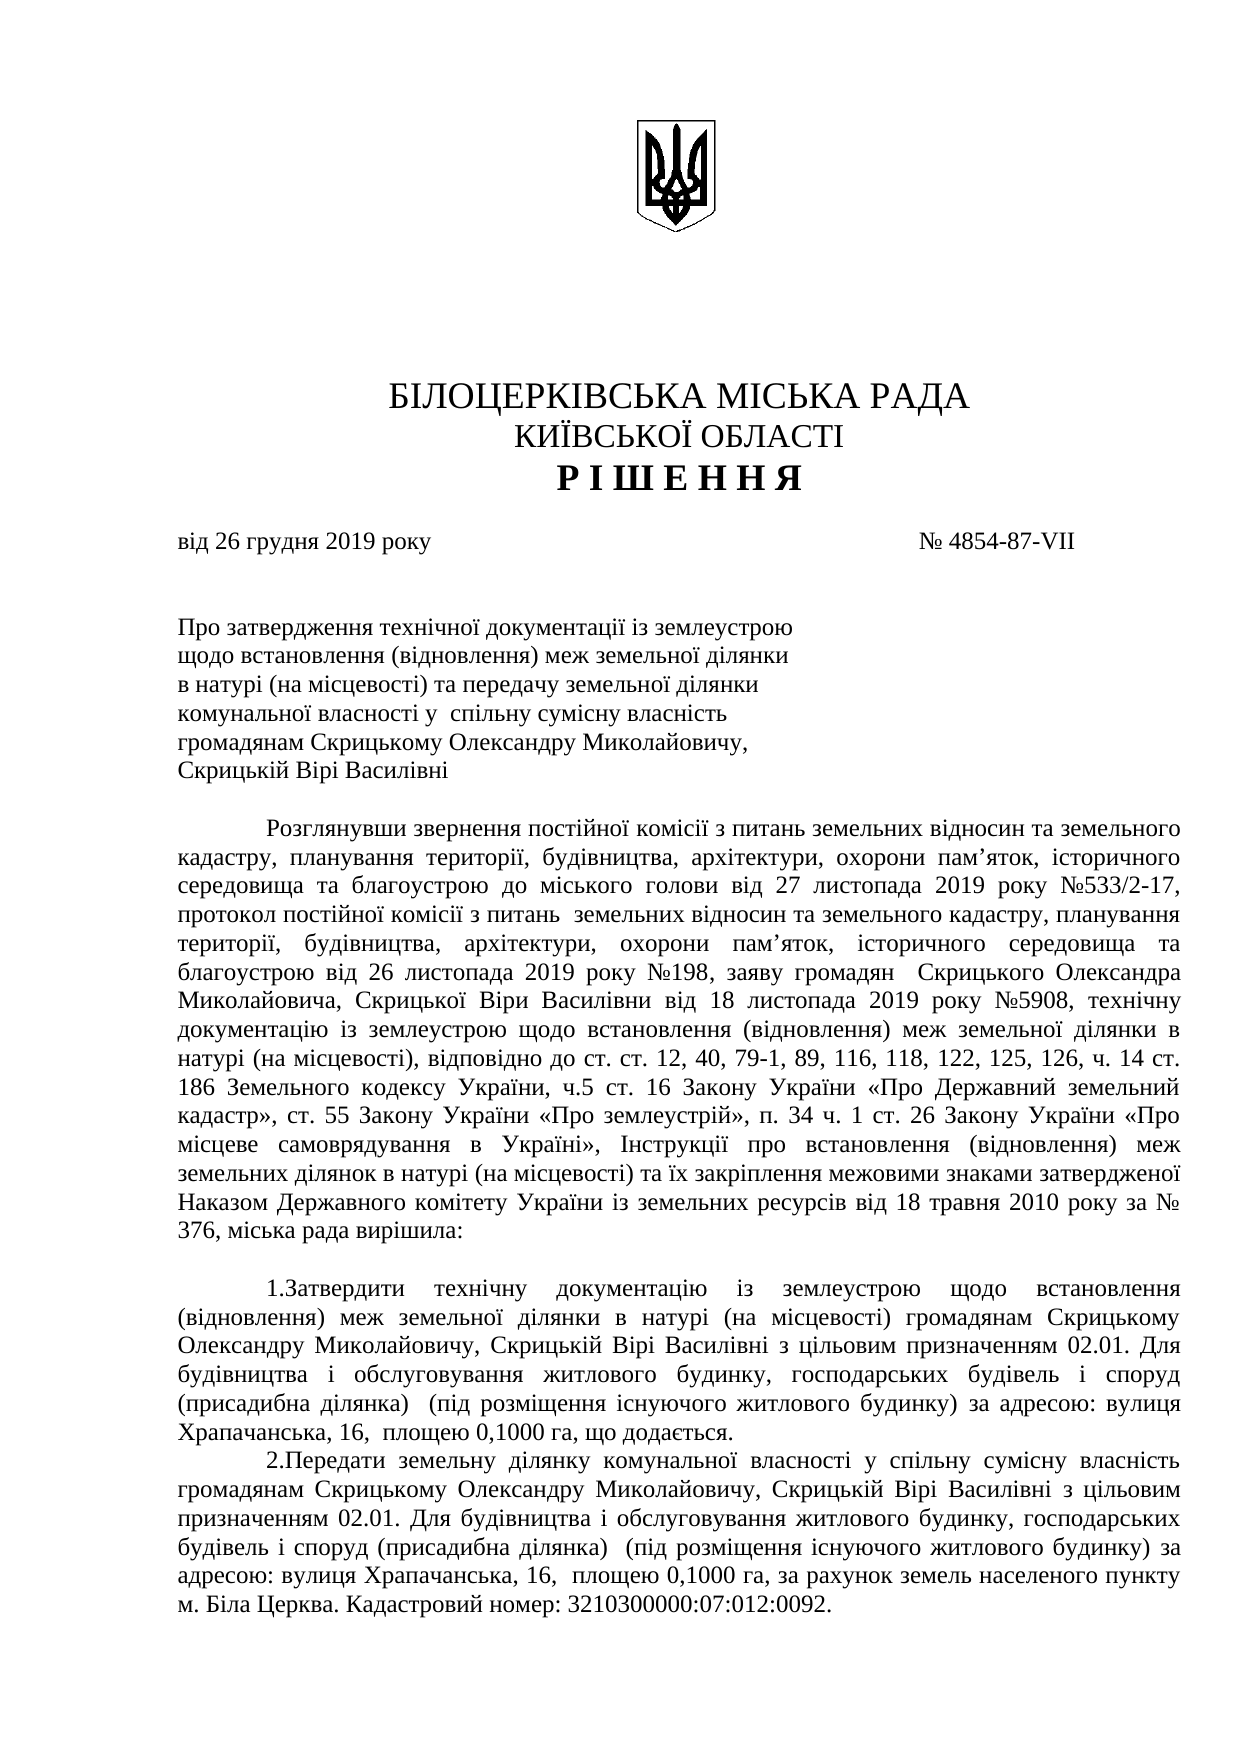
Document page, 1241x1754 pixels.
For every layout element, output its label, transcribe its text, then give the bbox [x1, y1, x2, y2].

text 1.Затвердити технічну документацію із землеустрою щодо встановлення (відновлення) меж земельної ділянки в натурі (на місцевості) громадянам Скрицькому Олександру Миколайовичу, Скрицькій Вірі Василівні з цільовим призначенням 02.01. Для будівництва і обслуговування житлового будинку, господарських будівель і споруд (присадибна ділянка) (під розміщення існуючого житлового будинку) за адресою: вулиця Храпачанська, 16, площею 0,1000 га, що додається. [177, 1273, 1181, 1446]
picture [631, 113, 726, 240]
text БІЛОЦЕРКІВСЬКА МІСЬКА РАДА [177, 374, 1181, 417]
text громадянам Скрицькому Олександру Миколайовичу, [177, 727, 1181, 756]
text від 26 грудня 2019 року № 4854-87-VII [177, 498, 1181, 583]
text Скрицькій Вірі Василівні [177, 756, 1181, 784]
text Про затвердження технічної документації із землеустрою [177, 583, 1181, 641]
text КИЇВСЬКОЇ ОБЛАСТІ [177, 417, 1181, 455]
text в натурі (на місцевості) та передачу земельної ділянки [177, 669, 1181, 698]
text щодо встановлення (відновлення) меж земельної ділянки [177, 641, 1181, 669]
text Р І Ш Е Н Н Я [177, 455, 1181, 498]
text комунальної власності у спільну сумісну власність [177, 698, 1181, 727]
text Розглянувши звернення постійної комісії з питань земельних відносин та земельного кадастру, планування території, будівництва, архітектури, охорони пам’яток, історичного середовища та благоустрою до міського голови від 27 листопада 2019 року №533/2-17, протокол постійної комісії з питань земельних відносин та земельного кадастру, планування території, будівництва, архітектури, охорони пам’яток, історичного середовища та благоустрою від 26 листопада 2019 року №198, заяву громадян Скрицького Олександра Миколайовича, Скрицької Віри Василівни від 18 листопада 2019 року №5908, технічну документацію із землеустрою щодо встановлення (відновлення) меж земельної ділянки в натурі (на місцевості), відповідно до ст. ст. 12, 40, 79-1, 89, 116, 118, 122, 125, 126, ч. 14 ст. 186 Земельного кодексу України, ч.5 ст. 16 Закону України «Про Державний земельний кадастр», ст. 55 Закону України «Про землеустрій», п. 34 ч. 1 ст. 26 Закону України «Про місцеве самоврядування в Україні», Інструкції про встановлення (відновлення) меж земельних ділянок в натурі (на місцевості) та їх закріплення межовими знаками затвердженої Наказом Державного комітету України із земельних ресурсів від 18 травня 2010 року за № 376, міська рада вирішила: [177, 813, 1181, 1244]
text 2.Передати земельну ділянку комунальної власності у спільну сумісну власність громадянам Скрицькому Олександру Миколайовичу, Скрицькій Вірі Василівні з цільовим призначенням 02.01. Для будівництва і обслуговування житлового будинку, господарських будівель і споруд (присадибна ділянка) (під розміщення існуючого житлового будинку) за адресою: вулиця Храпачанська, 16, площею 0,1000 га, за рахунок земель населеного пункту м. Біла Церква. Кадастровий номер: 3210300000:07:012:0092. [177, 1446, 1181, 1618]
